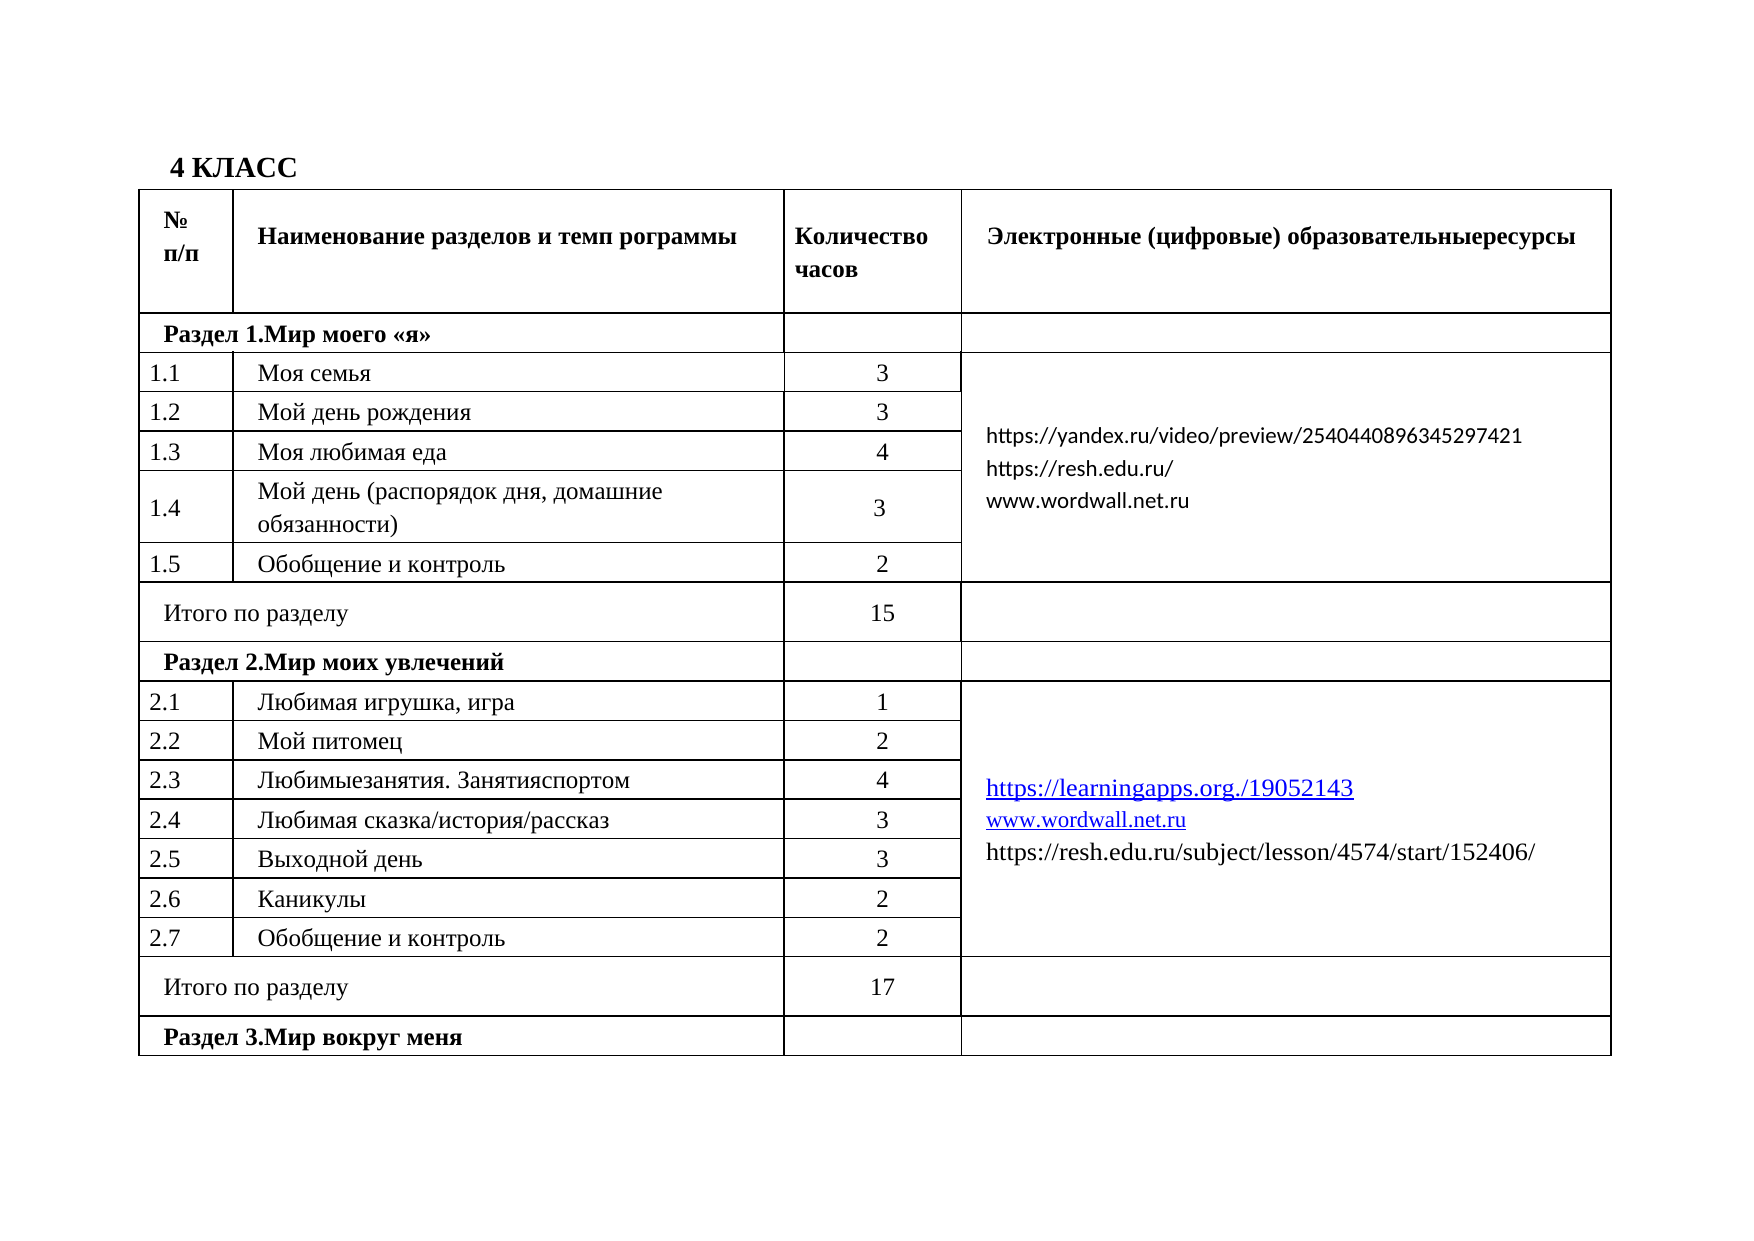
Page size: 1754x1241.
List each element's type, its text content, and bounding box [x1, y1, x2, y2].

table_cell Любимая сказка/история/рассказ [234, 800, 783, 838]
text 4 КЛАСС [162, 150, 1604, 183]
table_cell Моя семья [234, 353, 784, 391]
table_cell 2.3 [140, 761, 232, 798]
table_cell 2.7 [140, 918, 232, 956]
table_cell 15 [785, 583, 960, 641]
table_cell https://learningapps.org./19052143 www.wordwall.net.ru https://resh.edu.ru/subject/lesson/4574/start/152406/ [962, 682, 1610, 956]
table_cell 3 [785, 839, 960, 877]
table_cell 2.5 [140, 839, 232, 877]
table_cell Мой питомец [234, 721, 783, 759]
table_cell 1.4 [140, 471, 232, 542]
table_cell 2 [785, 721, 960, 759]
table_cell Раздел 2.Мир моих увлечений [140, 642, 783, 680]
table_cell Выходной день [234, 839, 783, 877]
table_cell 2 [785, 543, 961, 581]
table_cell 1 [785, 682, 960, 719]
table_cell Мой день рождения [234, 392, 783, 430]
table_cell 3 [785, 800, 960, 838]
table_cell https://yandex.ru/video/preview/2540440896345297421 https://resh.edu.ru/ www.wordwall.net.ru [962, 353, 1610, 581]
table_cell 1.2 [140, 392, 232, 430]
table_cell 2.1 [140, 682, 232, 719]
table_cell [785, 314, 961, 351]
table_cell Раздел 3.Мир вокруг меня [140, 1017, 783, 1054]
table_cell [962, 1017, 1610, 1054]
table_cell 2 [785, 879, 960, 916]
table_cell 3 [785, 471, 961, 542]
table_cell Обобщение и контроль [234, 918, 783, 956]
table_cell Итого по разделу [140, 583, 783, 641]
table_cell 2.2 [140, 721, 232, 759]
table_cell [785, 642, 961, 680]
table_header Наименование разделов и темп рограммы [234, 190, 783, 312]
table_cell Каникулы [234, 879, 783, 916]
table_cell 2 [785, 918, 960, 956]
table_cell 1.1 [140, 353, 232, 391]
table_cell 1.5 [140, 543, 232, 581]
table_header Электронные (цифровые) образовательныересурсы [962, 190, 1610, 312]
table_cell [785, 1017, 961, 1054]
table_cell [962, 583, 1610, 641]
table_cell 3 [785, 392, 961, 430]
table_cell 17 [785, 957, 960, 1015]
table_cell 2.6 [140, 879, 232, 916]
table_cell Обобщение и контроль [234, 543, 783, 581]
table_cell Моя любимая еда [234, 432, 783, 469]
table_cell 4 [785, 432, 961, 469]
table_cell Любимая игрушка, игра [234, 682, 783, 719]
table_cell Мой день (распорядок дня, домашние обязанности) [234, 471, 783, 542]
table_cell 3 [785, 353, 960, 391]
table_cell [962, 314, 1610, 351]
table_header Количество часов [785, 190, 961, 312]
table_header № п/п [140, 190, 232, 312]
table_cell Итого по разделу [140, 957, 783, 1015]
table_cell Любимыезанятия. Занятияспортом [234, 761, 783, 798]
table_cell [962, 957, 1610, 1015]
table_cell 1.3 [140, 432, 232, 469]
table_cell [962, 642, 1610, 680]
table_cell Раздел 1.Мир моего «я» [140, 314, 783, 351]
table_cell 4 [785, 761, 960, 798]
table_cell 2.4 [140, 800, 232, 838]
